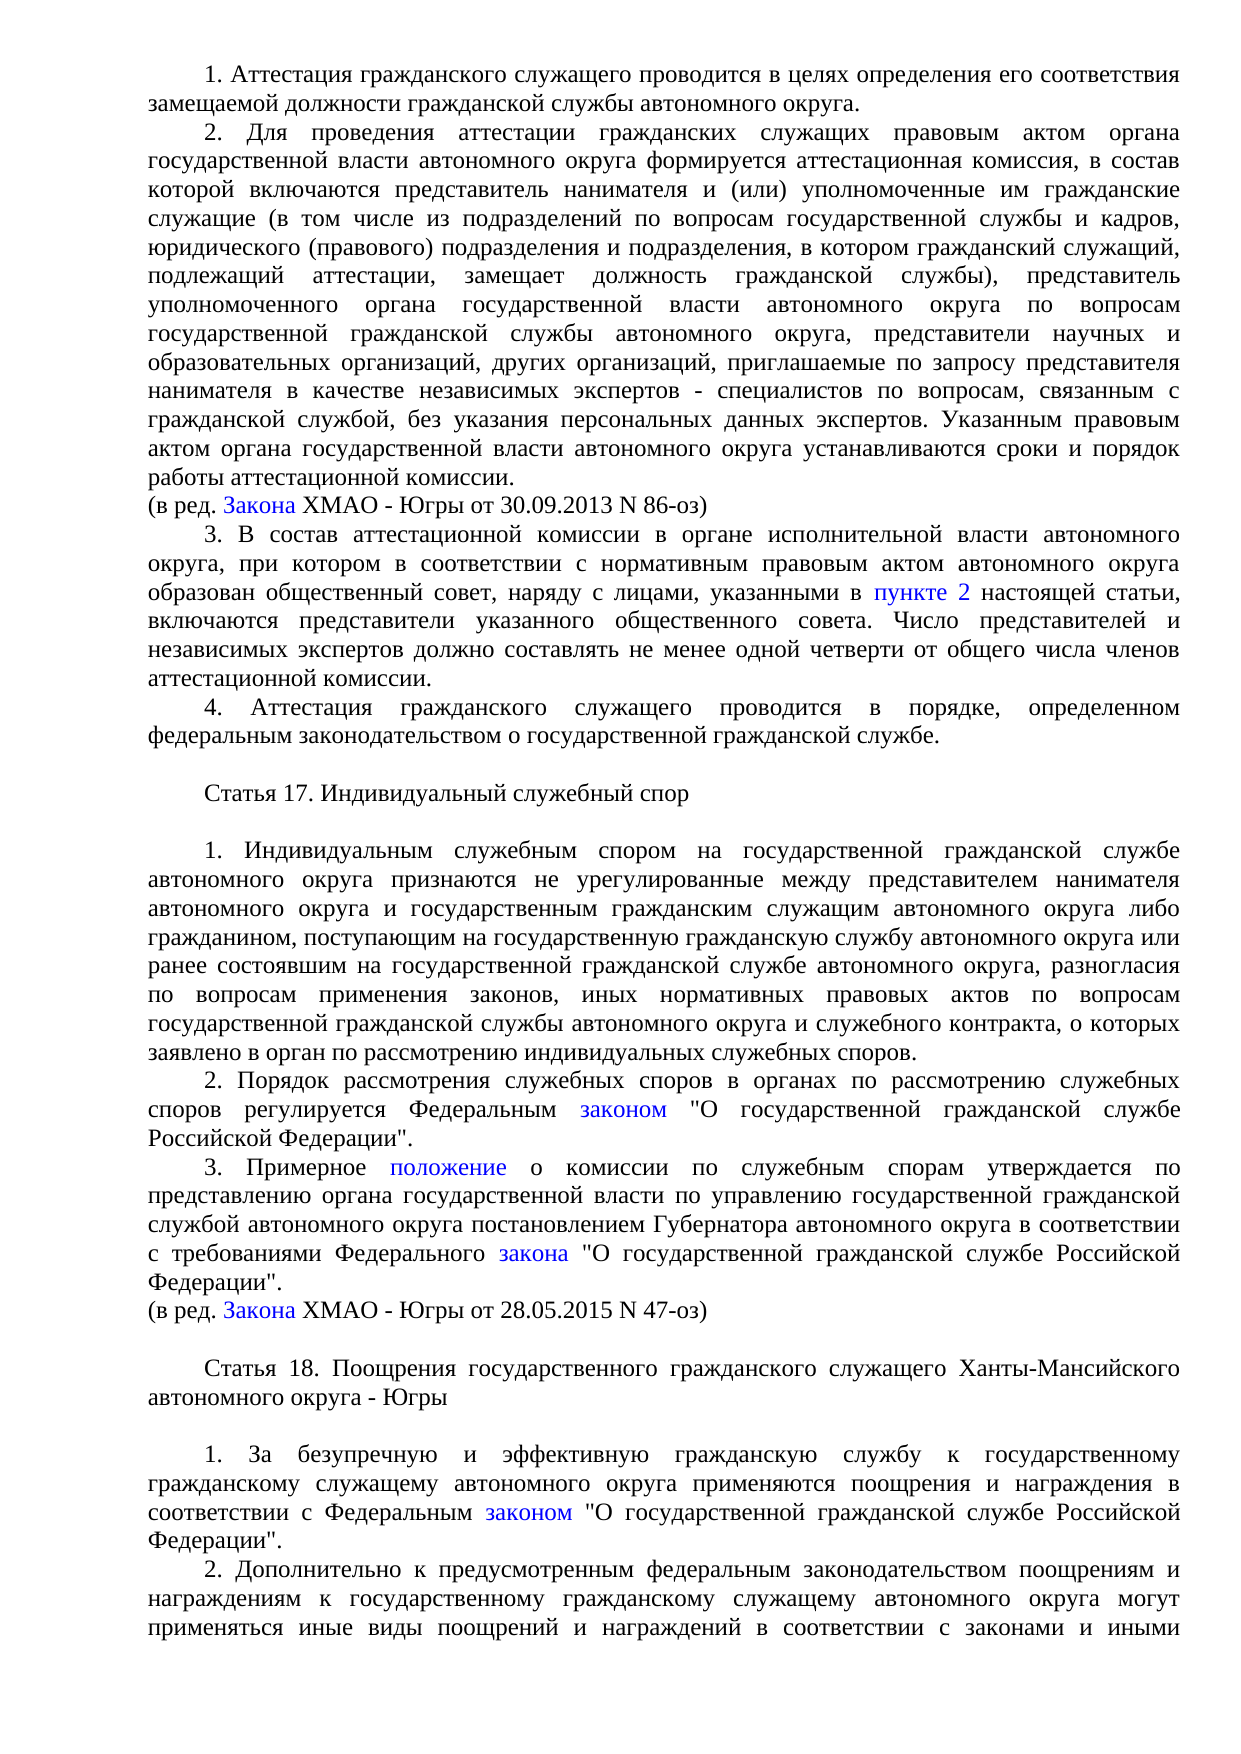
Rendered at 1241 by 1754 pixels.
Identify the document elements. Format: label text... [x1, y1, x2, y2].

text Статья 17. Индивидуальный служебный спор [148, 778, 1181, 807]
text (в ред. Закона ХМАО - Югры от 28.05.2015 N 47-оз) [148, 1295, 1181, 1324]
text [148, 1554, 1181, 1640]
text 1. Аттестация гражданского служащего проводится в целях определения его соответствия замещаемой должности гражданской службы автономного округа. [148, 59, 1181, 117]
text 1. За безупречную и эффективную гражданскую службу к государственному гражданскому служащему автономного округа применяются поощрения и награждения в соответствии с Федеральным законом "О государственной гражданской службе Российской Федерации". [148, 1439, 1181, 1554]
text 3. Примерное положение о комиссии по служебным спорам утверждается по представлению органа государственной власти по управлению государственной гражданской службой автономного округа постановлением Губернатора автономного округа в соответствии с требованиями Федерального закона "О государственной гражданской службе Российской Федерации". [148, 1152, 1181, 1295]
text (в ред. Закона ХМАО - Югры от 30.09.2013 N 86-оз) [148, 490, 1181, 519]
text 2. Порядок рассмотрения служебных споров в органах по рассмотрению служебных споров регулируется Федеральным законом "О государственной гражданской службе Российской Федерации". [148, 1065, 1181, 1152]
text 3. В состав аттестационной комиссии в органе исполнительной власти автономного округа, при котором в соответствии с нормативным правовым актом автономного округа образован общественный совет, наряду с лицами, указанными в пункте 2 настоящей статьи, включаются представители указанного общественного совета. Число представителей и независимых экспертов должно составлять не менее одной четверти от общего числа членов аттестационной комиссии. [148, 519, 1181, 692]
text 2. Для проведения аттестации гражданских служащих правовым актом органа государственной власти автономного округа формируется аттестационная комиссия, в состав которой включаются представитель нанимателя и (или) уполномоченные им гражданские служащие (в том числе из подразделений по вопросам государственной службы и кадров, юридического (правового) подразделения и подразделения, в котором гражданский служащий, подлежащий аттестации, замещает должность гражданской службы), представитель уполномоченного органа государственной власти автономного округа по вопросам государственной гражданской службы автономного округа, представители научных и образовательных организаций, других организаций, приглашаемые по запросу представителя нанимателя в качестве независимых экспертов - специалистов по вопросам, связанным с гражданской службой, без указания персональных данных экспертов. Указанным правовым актом органа государственной власти автономного округа устанавливаются сроки и порядок работы аттестационной комиссии. [148, 117, 1181, 490]
text Статья 18. Поощрения государственного гражданского служащего Ханты-Мансийского автономного округа - Югры [148, 1353, 1181, 1410]
text 4. Аттестация гражданского служащего проводится в порядке, определенном федеральным законодательством о государственной гражданской службе. [148, 692, 1181, 749]
text 1. Индивидуальным служебным спором на государственной гражданской службе автономного округа признаются не урегулированные между представителем нанимателя автономного округа и государственным гражданским служащим автономного округа либо гражданином, поступающим на государственную гражданскую службу автономного округа или ранее состоявшим на государственной гражданской службе автономного округа, разногласия по вопросам применения законов, иных нормативных правовых актов по вопросам государственной гражданской службы автономного округа и служебного контракта, о которых заявлено в орган по рассмотрению индивидуальных служебных споров. [148, 835, 1181, 1065]
